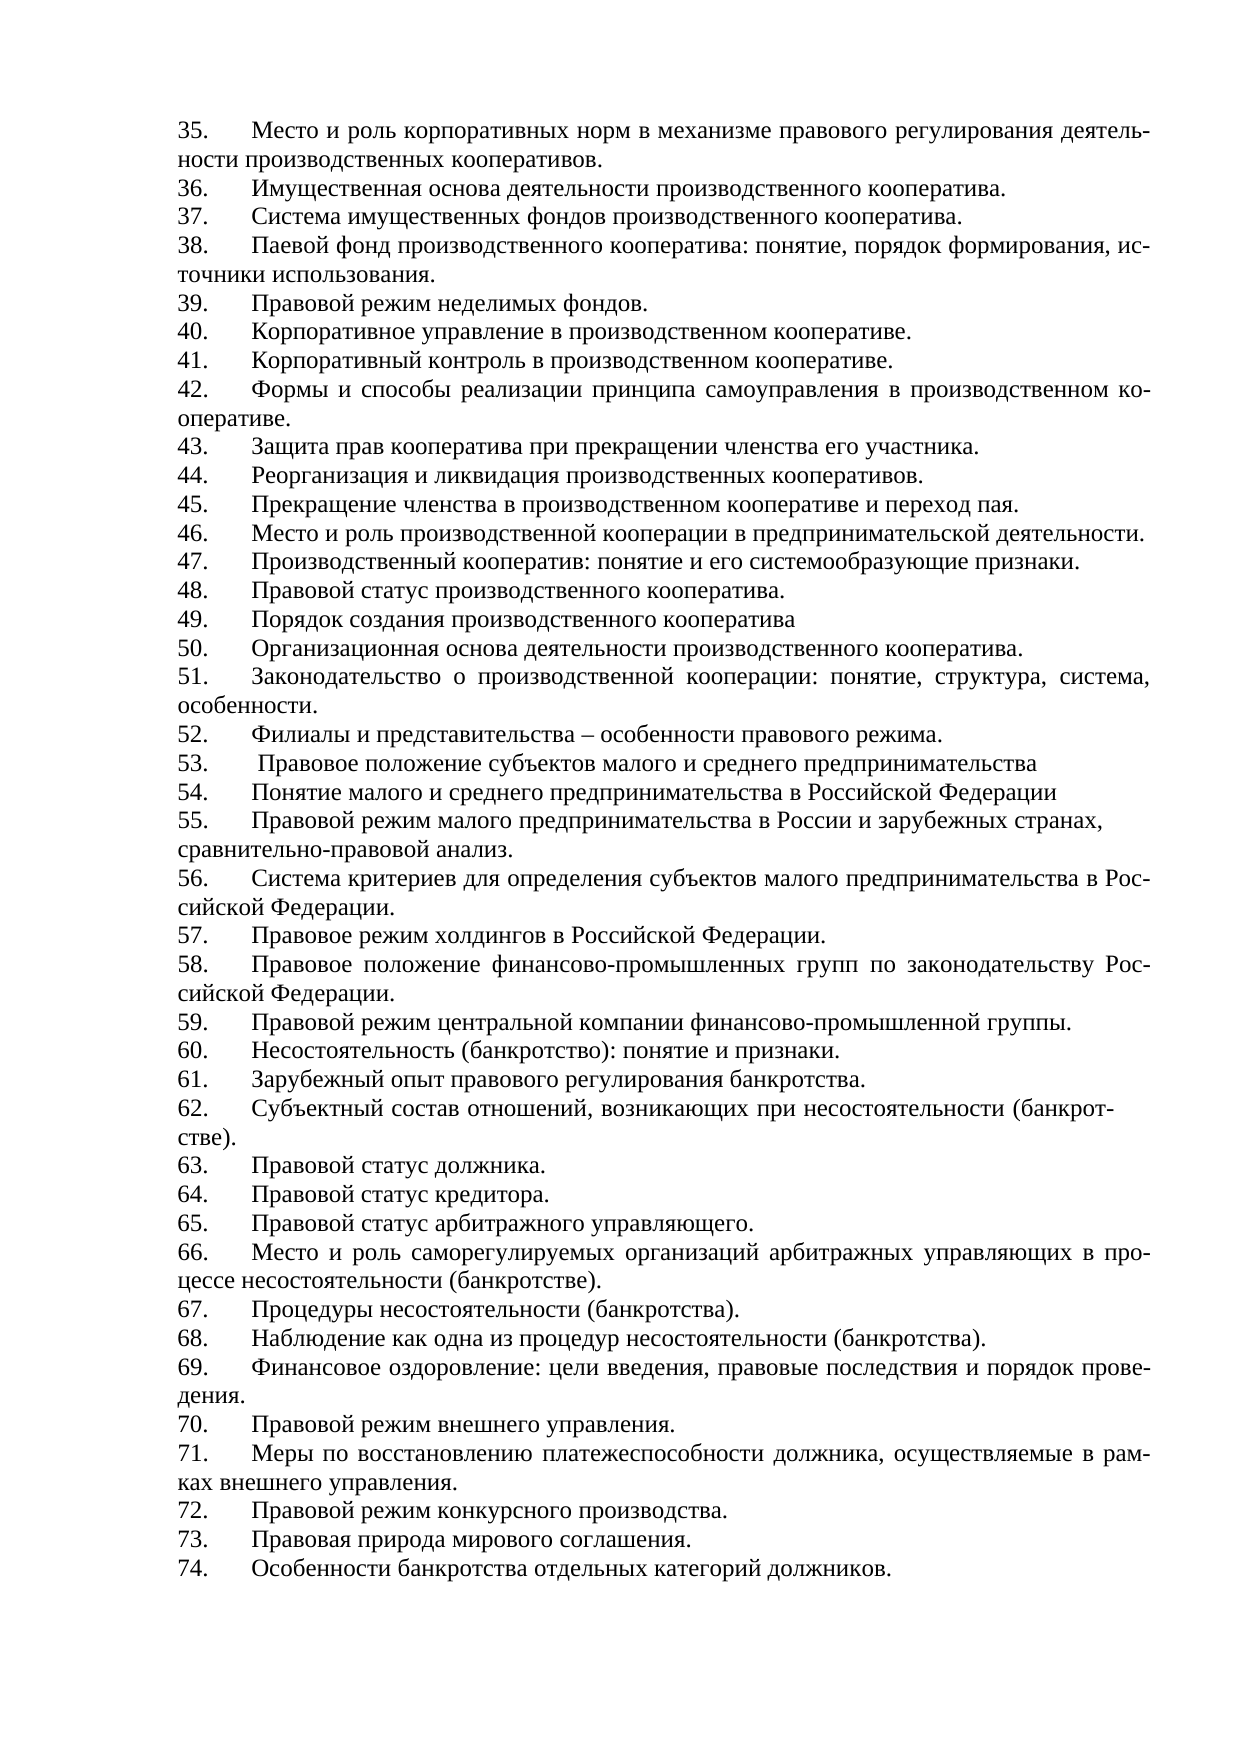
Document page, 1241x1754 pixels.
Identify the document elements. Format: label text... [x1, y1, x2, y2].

list Корпоративное управление в производственном кооперативе. [177, 316, 1165, 345]
list Место и роль корпоративных норм в механизме правового регулирования деятель- ности производственных кооперативов. [177, 115, 1152, 173]
list Реорганизация и ликвидация производственных кооперативов. [177, 460, 1165, 489]
list Финансовое оздоровление: цели введения, правовые последствия и порядок прове- дения. [177, 1352, 1152, 1409]
list Правовой режим центральной компании финансово-промышленной группы. [177, 1007, 1165, 1035]
list Имущественная основа деятельности производственного кооператива. [177, 173, 1165, 201]
list Защита прав кооператива при прекращении членства его участника. [177, 431, 1165, 460]
list Место и роль саморегулируемых организаций арбитражных управляющих в про- цессе несостоятельности (банкротстве). [177, 1237, 1152, 1294]
list Правовой режим конкурсного производства. [177, 1495, 1165, 1524]
list Правовое положение финансово-промышленных групп по законодательству Рос- сийской Федерации. [177, 949, 1152, 1007]
list Правовой режим неделимых фондов. [177, 288, 1165, 316]
list Правовой режим малого предпринимательства в России и зарубежных странах, сравнительно-правовой анализ. [177, 805, 1152, 863]
list Правовой статус кредитора. [177, 1179, 1165, 1208]
list Правовой статус производственного кооператива. [177, 575, 1165, 604]
list Законодательство о производственной кооперации: понятие, структура, система, особенности. [177, 661, 1152, 719]
list Субъектный состав отношений, возникающих при несостоятельности (банкрот- стве). [177, 1093, 1152, 1150]
list Формы и способы реализации принципа самоуправления в производственном ко- оперативе. [177, 374, 1152, 431]
list Наблюдение как одна из процедур несостоятельности (банкротства). [177, 1323, 1165, 1352]
list Зарубежный опыт правового регулирования банкротства. [177, 1064, 1165, 1093]
list Паевой фонд производственного кооператива: понятие, порядок формирования, ис- точники использования. [177, 230, 1152, 288]
list Правовой статус должника. [177, 1150, 1165, 1179]
list Процедуры несостоятельности (банкротства). [177, 1294, 1165, 1323]
list Порядок создания производственного кооператива [177, 604, 1165, 633]
list Меры по восстановлению платежеспособности должника, осуществляемые в рам- ках внешнего управления. [177, 1438, 1152, 1495]
list Система имущественных фондов производственного кооператива. [177, 201, 1165, 230]
list Место и роль производственной кооперации в предпринимательской деятельности. [177, 518, 1165, 546]
list Производственный кооператив: понятие и его системообразующие признаки. [177, 546, 1165, 575]
list Правовой режим внешнего управления. [177, 1409, 1165, 1438]
list Несостоятельность (банкротство): понятие и признаки. [177, 1035, 1165, 1064]
list Особенности банкротства отдельных категорий должников. [177, 1553, 1165, 1582]
list Прекращение членства в производственном кооперативе и переход пая. [177, 489, 1165, 518]
list Организационная основа деятельности производственного кооператива. [177, 633, 1165, 661]
list Корпоративный контроль в производственном кооперативе. [177, 345, 1165, 374]
list Правовая природа мирового соглашения. [177, 1524, 1165, 1553]
list Правовое режим холдингов в Российской Федерации. [177, 920, 1165, 949]
list Понятие малого и среднего предпринимательства в Российской Федерации [177, 777, 1165, 805]
list Система критериев для определения субъектов малого предпринимательства в Рос- сийской Федерации. [177, 863, 1152, 920]
list Правовой статус арбитражного управляющего. [177, 1208, 1165, 1237]
list Правовое положение субъектов малого и среднего предпринимательства [177, 748, 1165, 777]
list Филиалы и представительства – особенности правового режима. [177, 719, 1165, 748]
